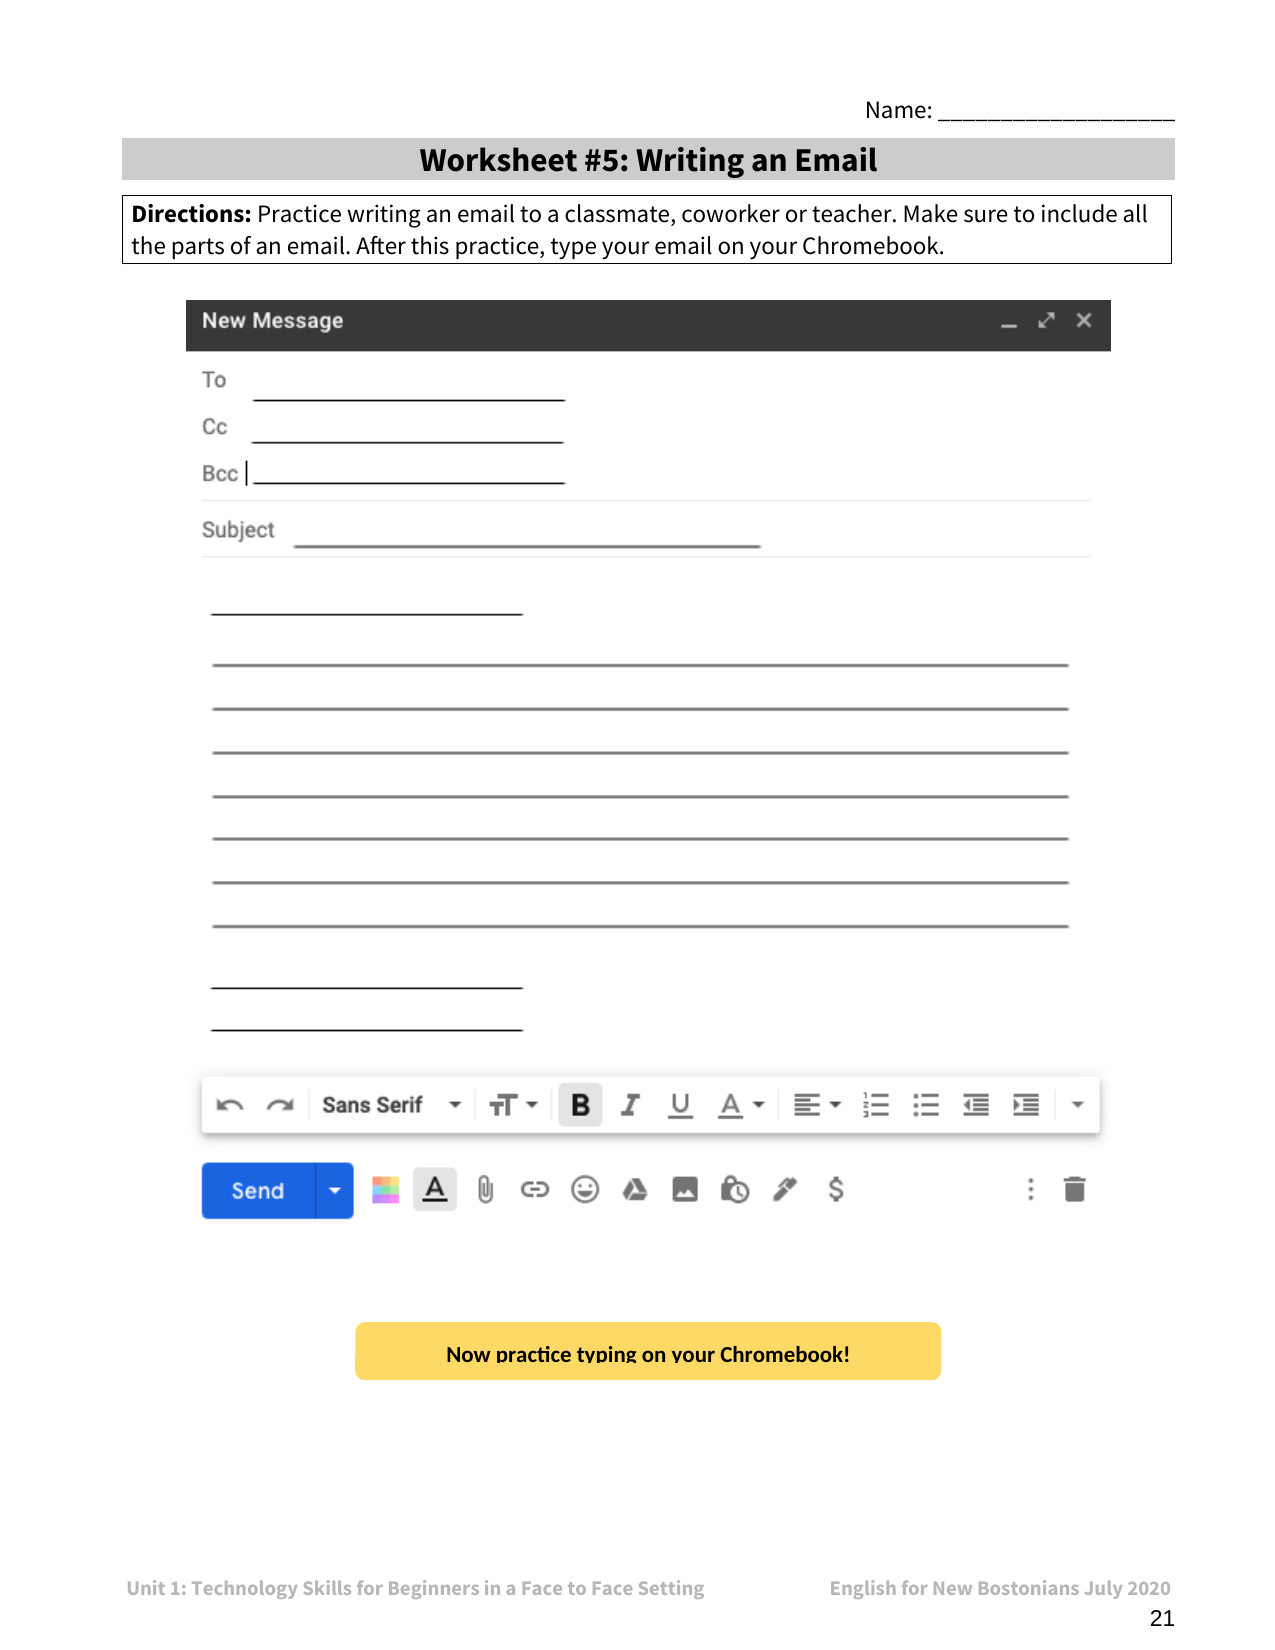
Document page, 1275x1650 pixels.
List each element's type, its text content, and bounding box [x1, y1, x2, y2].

text Name: ___________________ [122, 94, 1175, 125]
picture [186, 300, 1111, 1227]
text Directions: Practice writing an email to a classmate, coworker or teacher. Make sure to include all the parts of an email. After this practice, type your email on your Chromebook. [123, 196, 1171, 263]
subtitle Worksheet #5: Writing an Email [122, 138, 1175, 180]
